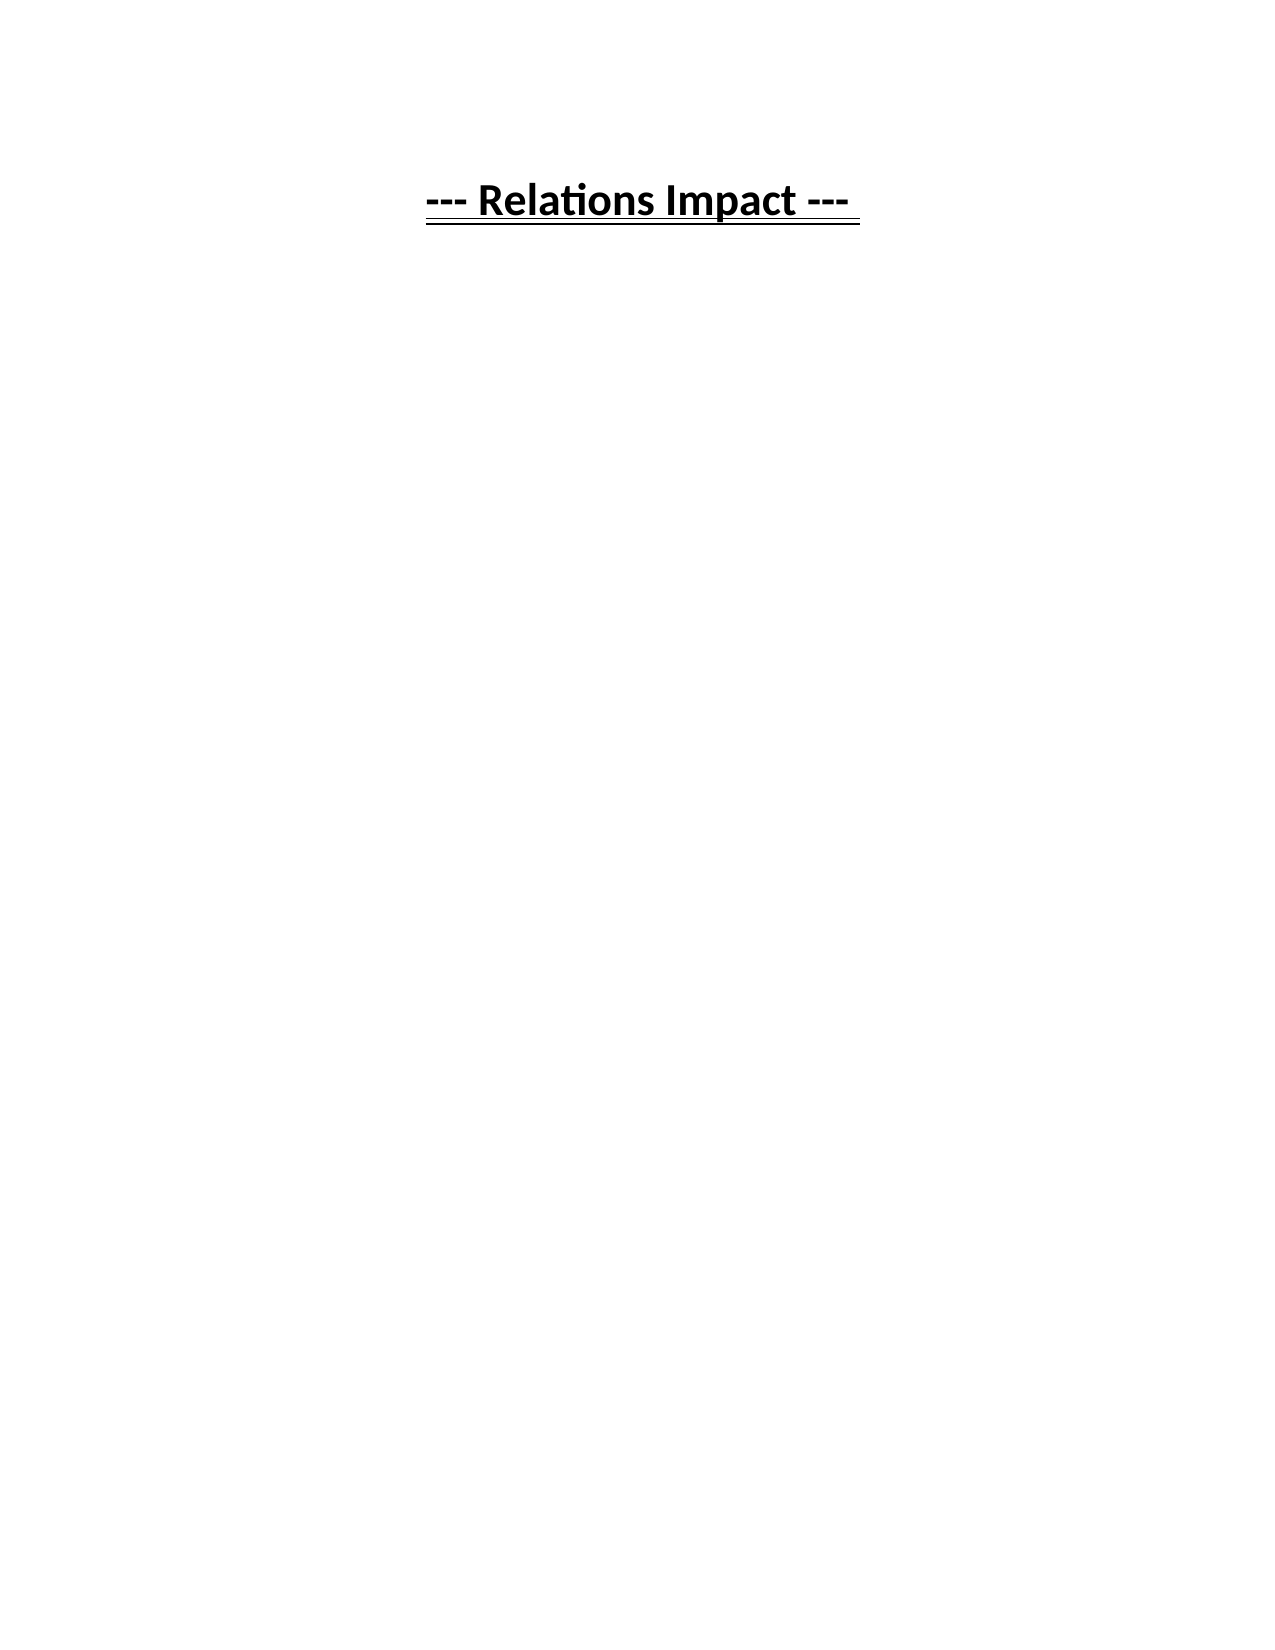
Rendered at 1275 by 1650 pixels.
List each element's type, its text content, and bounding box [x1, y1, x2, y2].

text --- Relations Impact --- [150, 171, 1125, 227]
